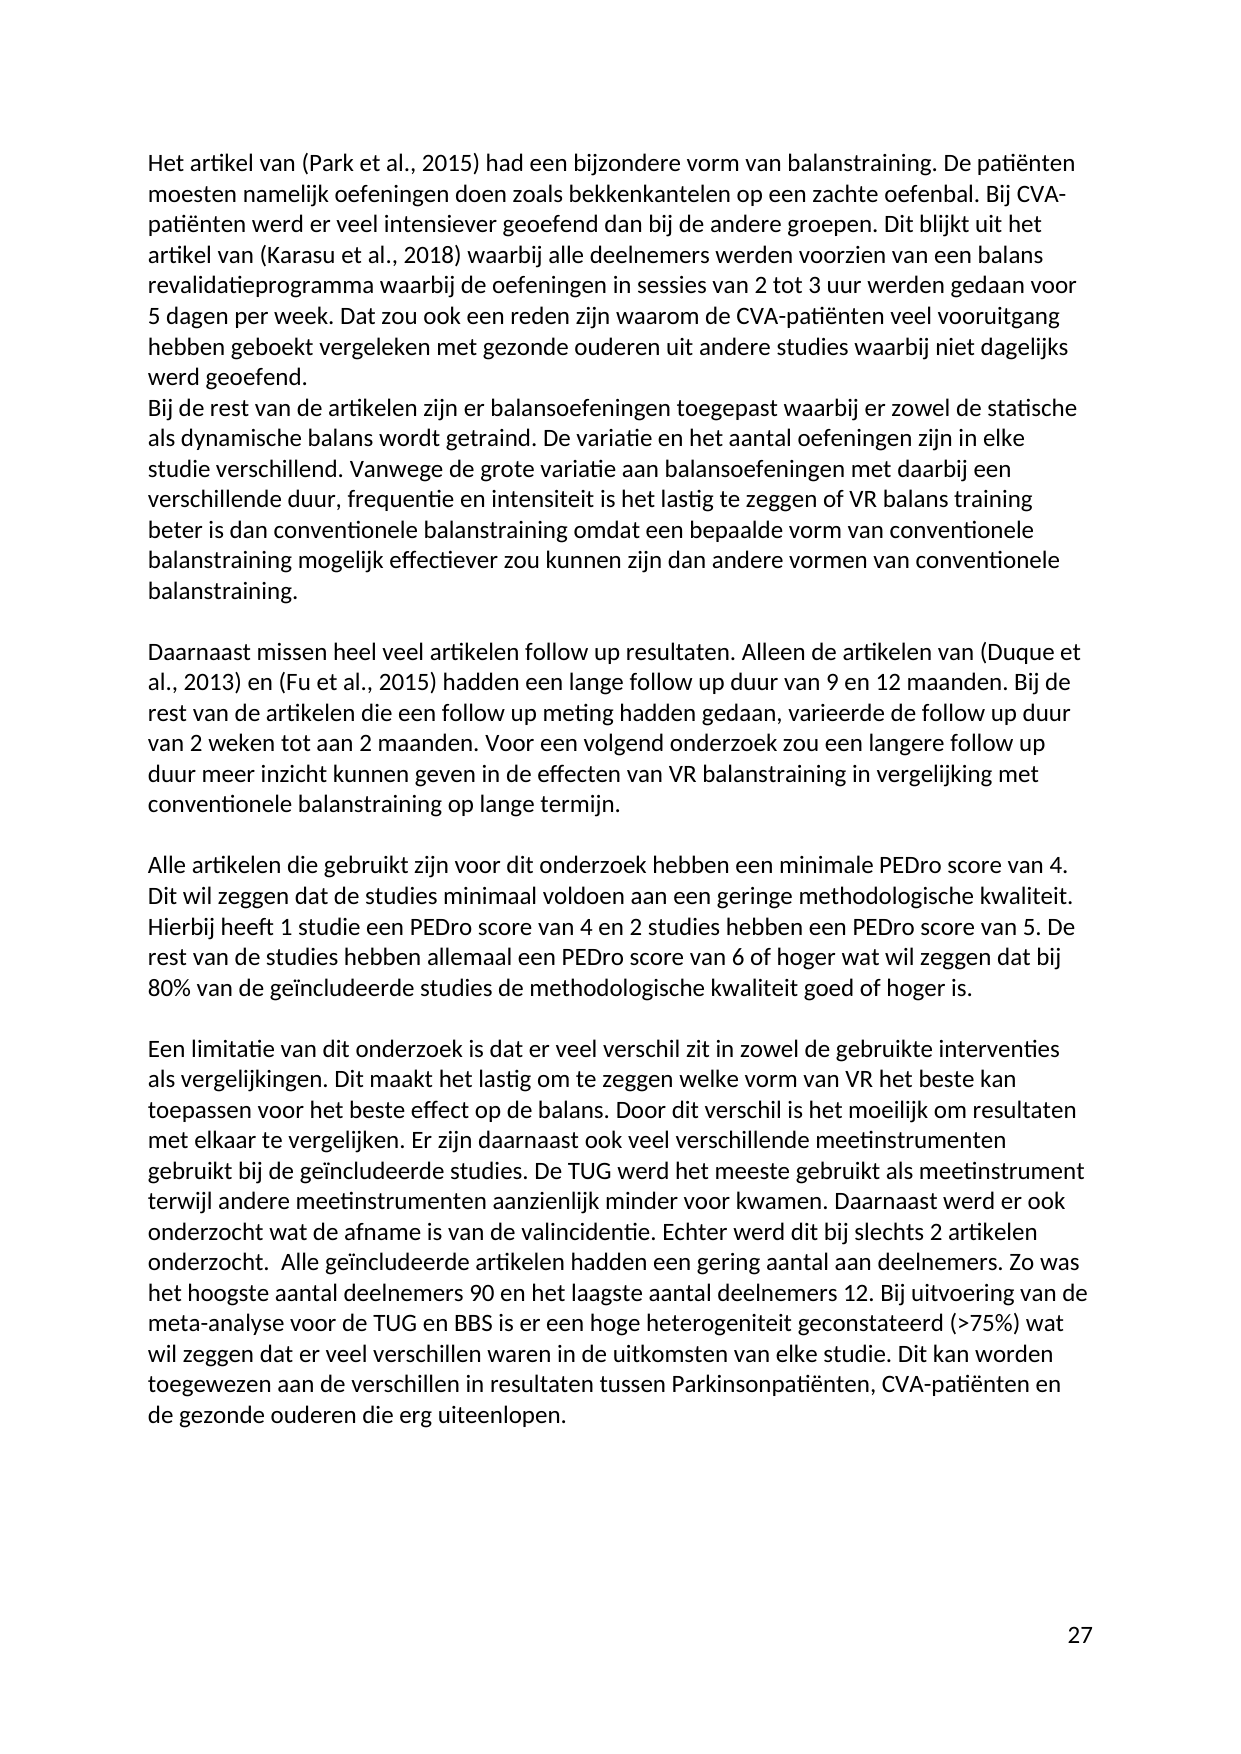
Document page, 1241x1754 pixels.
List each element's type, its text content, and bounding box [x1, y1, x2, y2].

text Een limitatie van dit onderzoek is dat er veel verschil zit in zowel de gebruikte interventies als vergelijkingen. Dit maakt het lastig om te zeggen welke vorm van VR het beste kan toepassen voor het beste effect op de balans. Door dit verschil is het moeilijk om resultaten met elkaar te vergelijken. Er zijn daarnaast ook veel verschillende meetinstrumenten gebruikt bij de geïncludeerde studies. De TUG werd het meeste gebruikt als meetinstrument terwijl andere meetinstrumenten aanzienlijk minder voor kwamen. Daarnaast werd er ook onderzocht wat de afname is van de valincidentie. Echter werd dit bij slechts 2 artikelen onderzocht. Alle geïncludeerde artikelen hadden een gering aantal aan deelnemers. Zo was het hoogste aantal deelnemers 90 en het laagste aantal deelnemers 12. Bij uitvoering van de meta-analyse voor de TUG en BBS is er een hoge heterogeniteit geconstateerd (>75%) wat wil zeggen dat er veel verschillen waren in de uitkomsten van elke studie. Dit kan worden toegewezen aan de verschillen in resultaten tussen Parkinsonpatiënten, CVA-patiënten en de gezonde ouderen die erg uiteenlopen. [148, 1033, 1093, 1429]
text Daarnaast missen heel veel artikelen follow up resultaten. Alleen de artikelen van (Duque et al., 2013) en (Fu et al., 2015) hadden een lange follow up duur van 9 en 12 maanden. Bij de rest van de artikelen die een follow up meting hadden gedaan, varieerde de follow up duur van 2 weken tot aan 2 maanden. Voor een volgend onderzoek zou een langere follow up duur meer inzicht kunnen geven in de effecten van VR balanstraining in vergelijking met conventionele balanstraining op lange termijn. [148, 636, 1093, 819]
text Bij de rest van de artikelen zijn er balansoefeningen toegepast waarbij er zowel de statische als dynamische balans wordt getraind. De variatie en het aantal oefeningen zijn in elke studie verschillend. Vanwege de grote variatie aan balansoefeningen met daarbij een verschillende duur, frequentie en intensiteit is het lastig te zeggen of VR balans training beter is dan conventionele balanstraining omdat een bepaalde vorm van conventionele balanstraining mogelijk effectiever zou kunnen zijn dan andere vormen van conventionele balanstraining. [148, 392, 1093, 605]
text Alle artikelen die gebruikt zijn voor dit onderzoek hebben een minimale PEDro score van 4. Dit wil zeggen dat de studies minimaal voldoen aan een geringe methodologische kwaliteit. Hierbij heeft 1 studie een PEDro score van 4 en 2 studies hebben een PEDro score van 5. De rest van de studies hebben allemaal een PEDro score van 6 of hoger wat wil zeggen dat bij 80% van de geïncludeerde studies de methodologische kwaliteit goed of hoger is. [148, 849, 1093, 1002]
text Het artikel van (Park et al., 2015) had een bijzondere vorm van balanstraining. De patiënten moesten namelijk oefeningen doen zoals bekkenkantelen op een zachte oefenbal. Bij CVA-patiënten werd er veel intensiever geoefend dan bij de andere groepen. Dit blijkt uit het artikel van (Karasu et al., 2018) waarbij alle deelnemers werden voorzien van een balans revalidatieprogramma waarbij de oefeningen in sessies van 2 tot 3 uur werden gedaan voor 5 dagen per week. Dat zou ook een reden zijn waarom de CVA-patiënten veel vooruitgang hebben geboekt vergeleken met gezonde ouderen uit andere studies waarbij niet dagelijks werd geoefend. [148, 148, 1093, 392]
